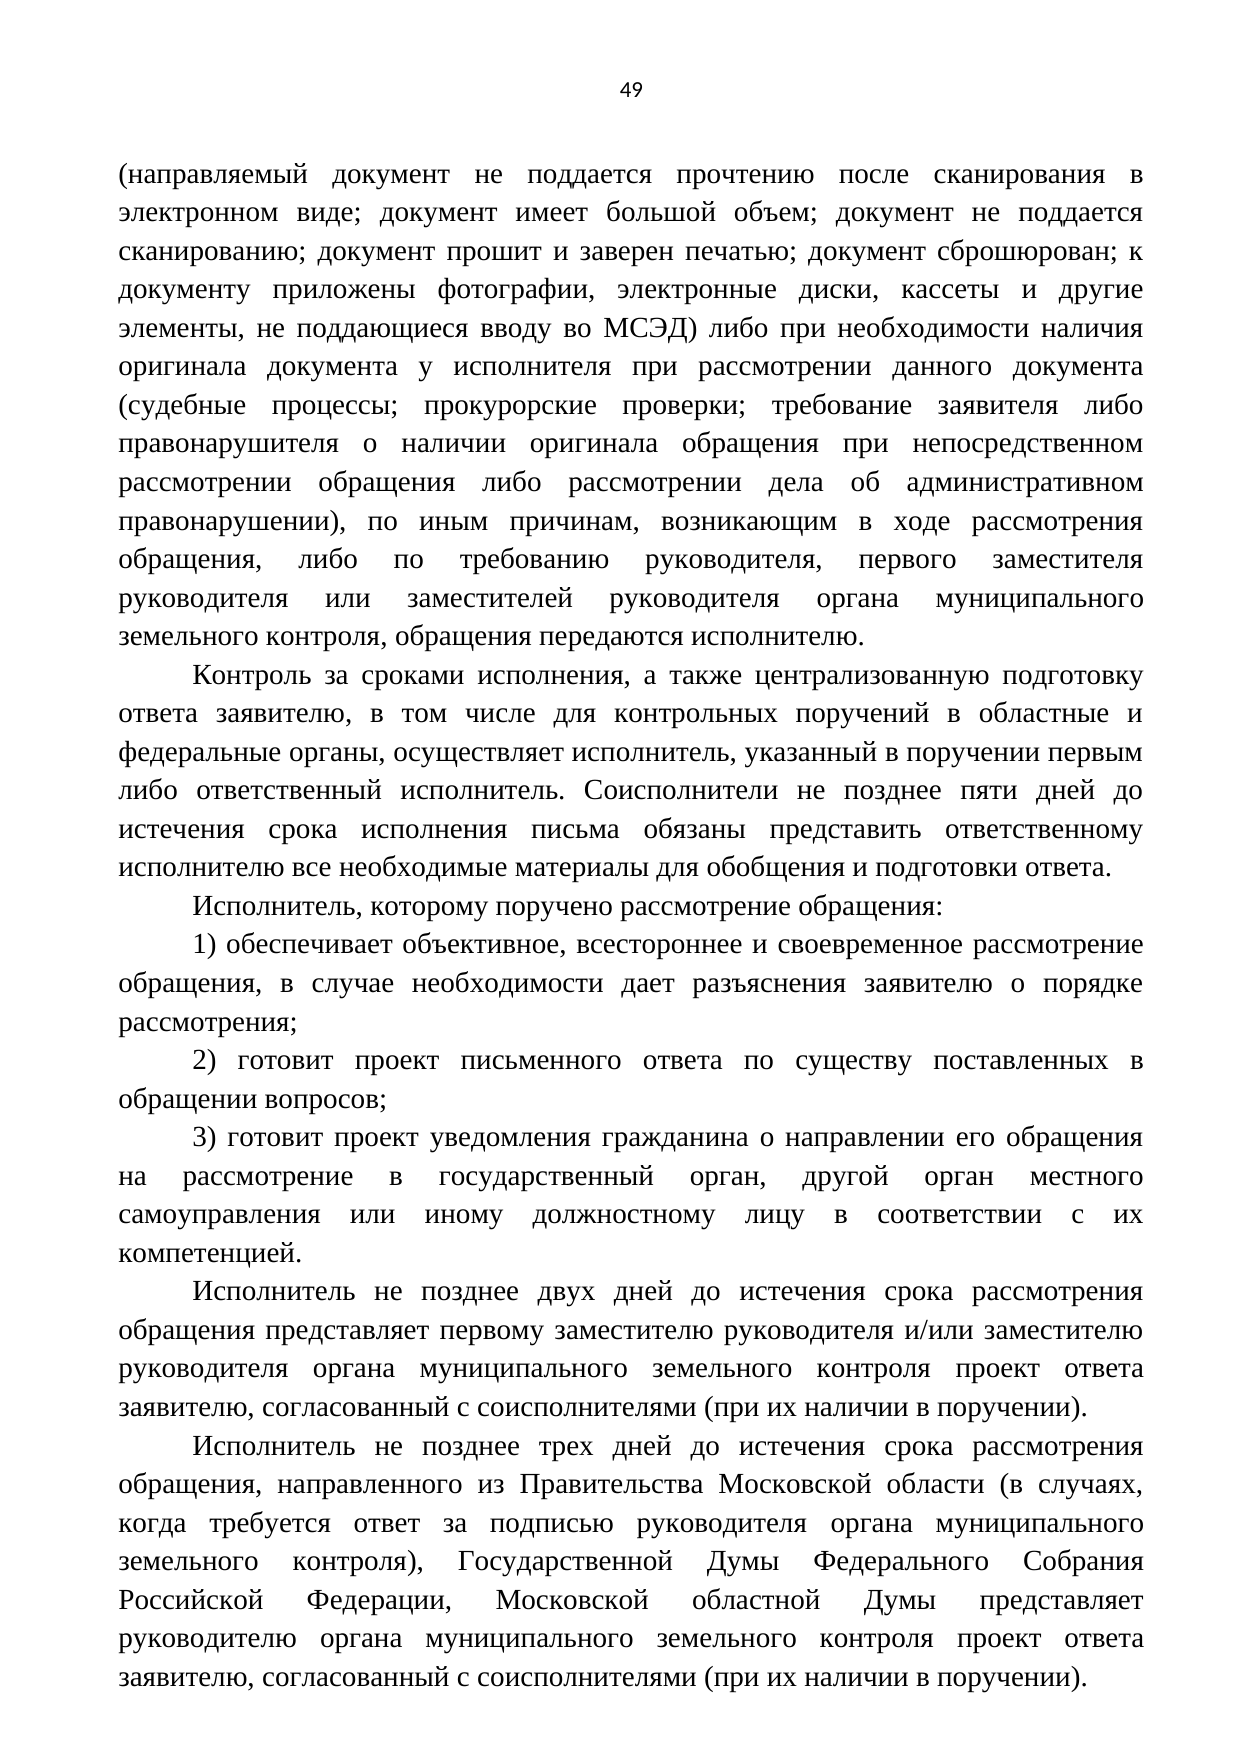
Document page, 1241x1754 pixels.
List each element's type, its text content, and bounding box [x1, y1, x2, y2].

text 3) готовит проект уведомления гражданина о направлении его обращения на рассмотрение в государственный орган, другой орган местного самоуправления или иному должностному лицу в соответствии с их компетенцией. [118, 1119, 1144, 1268]
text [118, 156, 1144, 652]
text Исполнитель не позднее трех дней до истечения срока рассмотрения обращения, направленного из Правительства Московской области (в случаях, когда требуется ответ за подписью руководителя органа муниципального земельного контроля), Государственной Думы Федерального Собрания Российской Федерации, Московской областной Думы представляет руководителю органа муниципального земельного контроля проект ответа заявителю, согласованный с соисполнителями (при их наличии в поручении). [118, 1428, 1144, 1692]
text Исполнитель, которому поручено рассмотрение обращения: [118, 888, 1144, 922]
text 2) готовит проект письменного ответа по существу поставленных в обращении вопросов; [118, 1042, 1144, 1114]
text Контроль за сроками исполнения, а также централизованную подготовку ответа заявителю, в том числе для контрольных поручений в областные и федеральные органы, осуществляет исполнитель, указанный в поручении первым либо ответственный исполнитель. Соисполнители не позднее пяти дней до истечения срока исполнения письма обязаны представить ответственному исполнителю все необходимые материалы для обобщения и подготовки ответа. [118, 657, 1144, 883]
text Исполнитель не позднее двух дней до истечения срока рассмотрения обращения представляет первому заместителю руководителя и/или заместителю руководителя органа муниципального земельного контроля проект ответа заявителю, согласованный с соисполнителями (при их наличии в поручении). [118, 1273, 1144, 1423]
text 1) обеспечивает объективное, всестороннее и своевременное рассмотрение обращения, в случае необходимости дает разъяснения заявителю о порядке рассмотрения; [118, 927, 1144, 1037]
